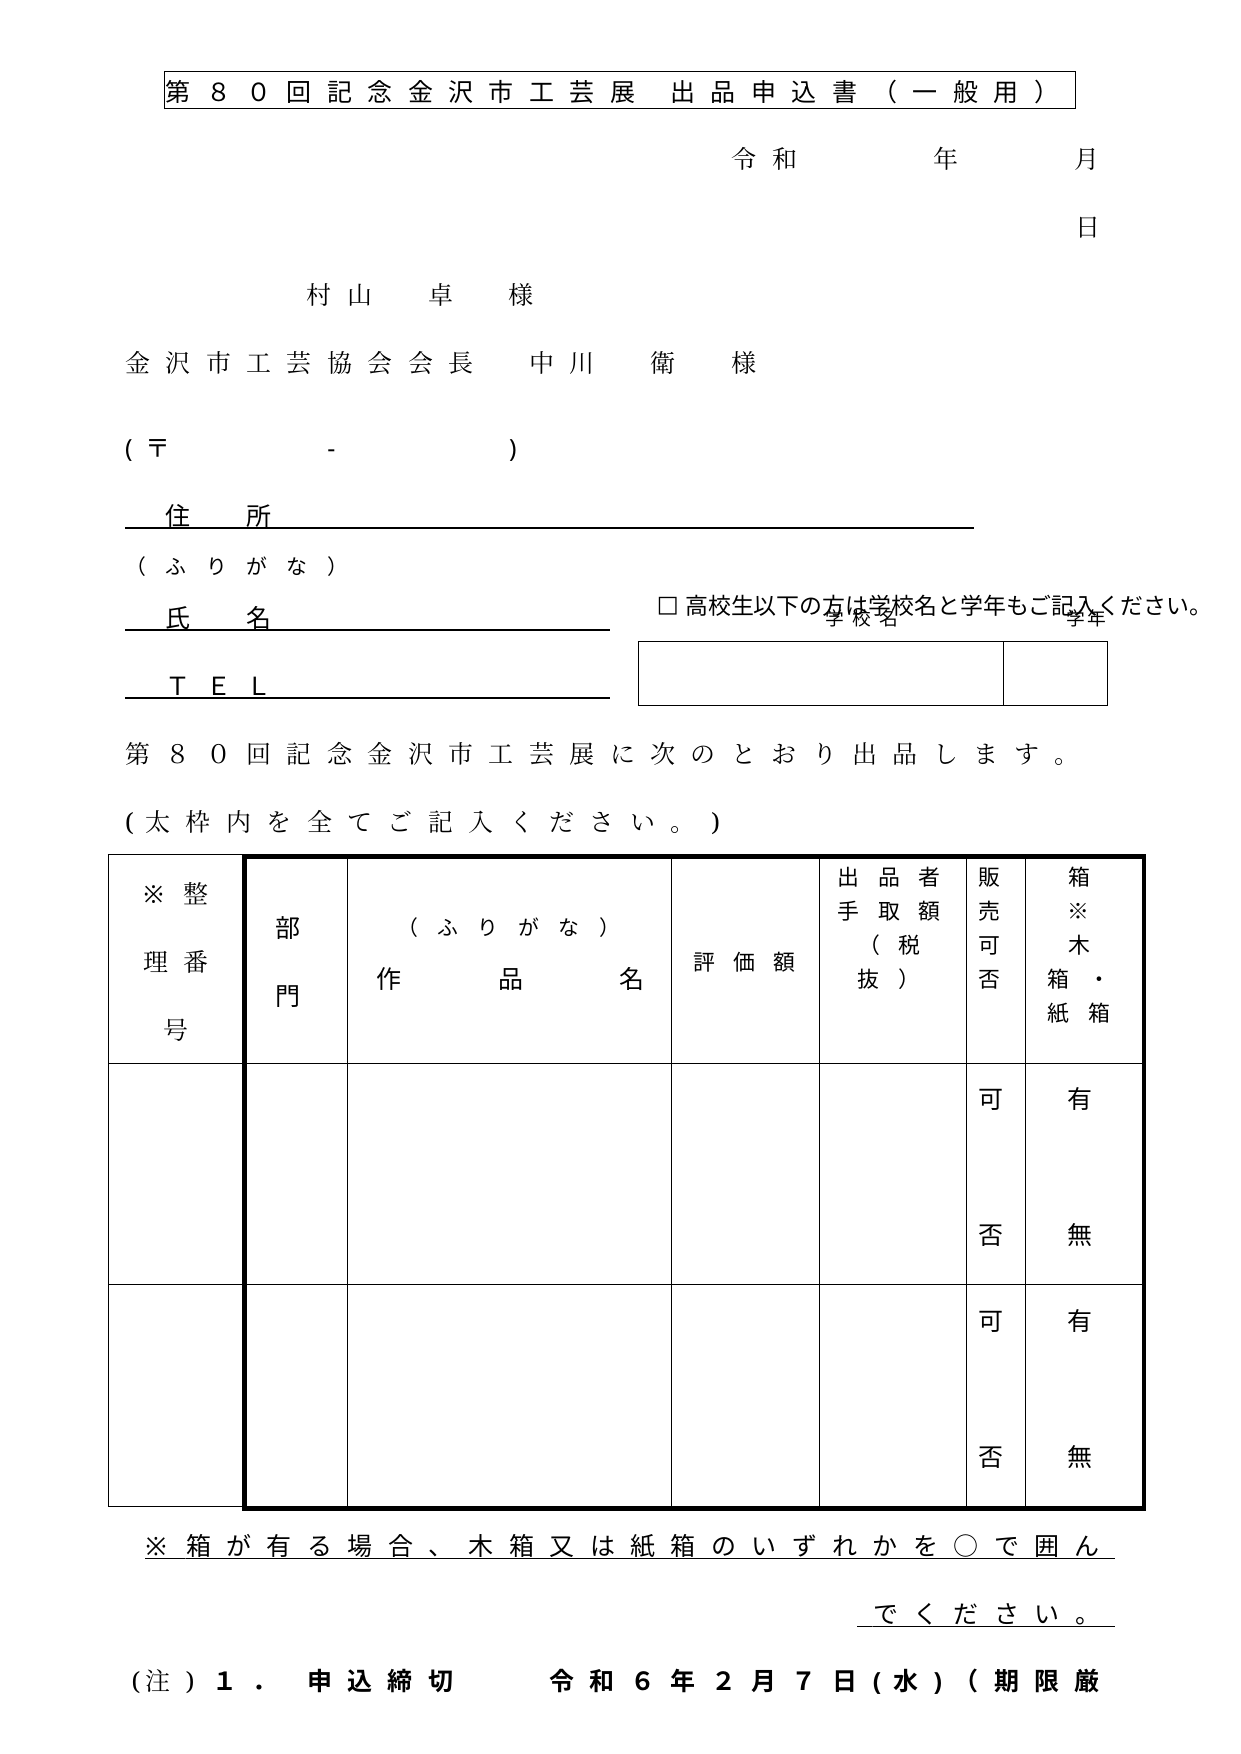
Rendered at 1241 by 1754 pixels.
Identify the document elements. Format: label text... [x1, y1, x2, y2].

text 第８０回記念金沢市工芸展 出品申込書（一般用） [125, 56, 1115, 124]
table_cell 可 否 [967, 1064, 1025, 1284]
table_cell [672, 1064, 819, 1284]
table_header 部 門 [247, 859, 347, 1063]
table_header [639, 642, 1003, 704]
text (〒 - ) [125, 413, 1115, 481]
text 氏 名 [125, 582, 1115, 650]
text 第８０回記念金沢市工芸展に次のとおり出品します。(太枠内を全てご記入ください。) [125, 718, 1115, 854]
table_header [1004, 642, 1107, 704]
table_header 評価額 [672, 859, 819, 1063]
text 金沢市工芸協会会長 中川 衛 様 [125, 328, 1115, 396]
table_cell [348, 1064, 671, 1284]
table_cell [247, 1064, 347, 1284]
table_cell [672, 1285, 819, 1506]
text 令和 年 月 日 [125, 124, 1115, 260]
text ※箱が有る場合、木箱又は紙箱のいずれかを○で囲んでください。 [109, 1511, 1115, 1647]
table_cell 有 無 [1026, 1064, 1142, 1284]
table_header 販売 可否 [967, 859, 1025, 1063]
table_cell [247, 1285, 347, 1506]
table_cell [109, 1064, 242, 1284]
text （ふりがな） [125, 548, 1115, 582]
table_header （ふりがな） 作 品 名 [348, 859, 671, 1063]
table_cell 有 無 [1026, 1285, 1142, 1506]
text 住 所 [125, 481, 1115, 548]
table_header 出品者手取額 （税抜） [820, 859, 966, 1063]
text 村山 卓 様 [125, 260, 1115, 328]
table_header 箱 ※ 木箱・紙箱 [1026, 859, 1142, 1063]
table_cell [348, 1285, 671, 1506]
text ＴＥＬ [125, 650, 1115, 718]
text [109, 1647, 1115, 1714]
table_cell [109, 1285, 242, 1506]
table_cell 可 否 [967, 1285, 1025, 1506]
table_cell [820, 1064, 966, 1284]
table_header ※整理番号 [109, 855, 242, 1063]
table_cell [820, 1285, 966, 1506]
